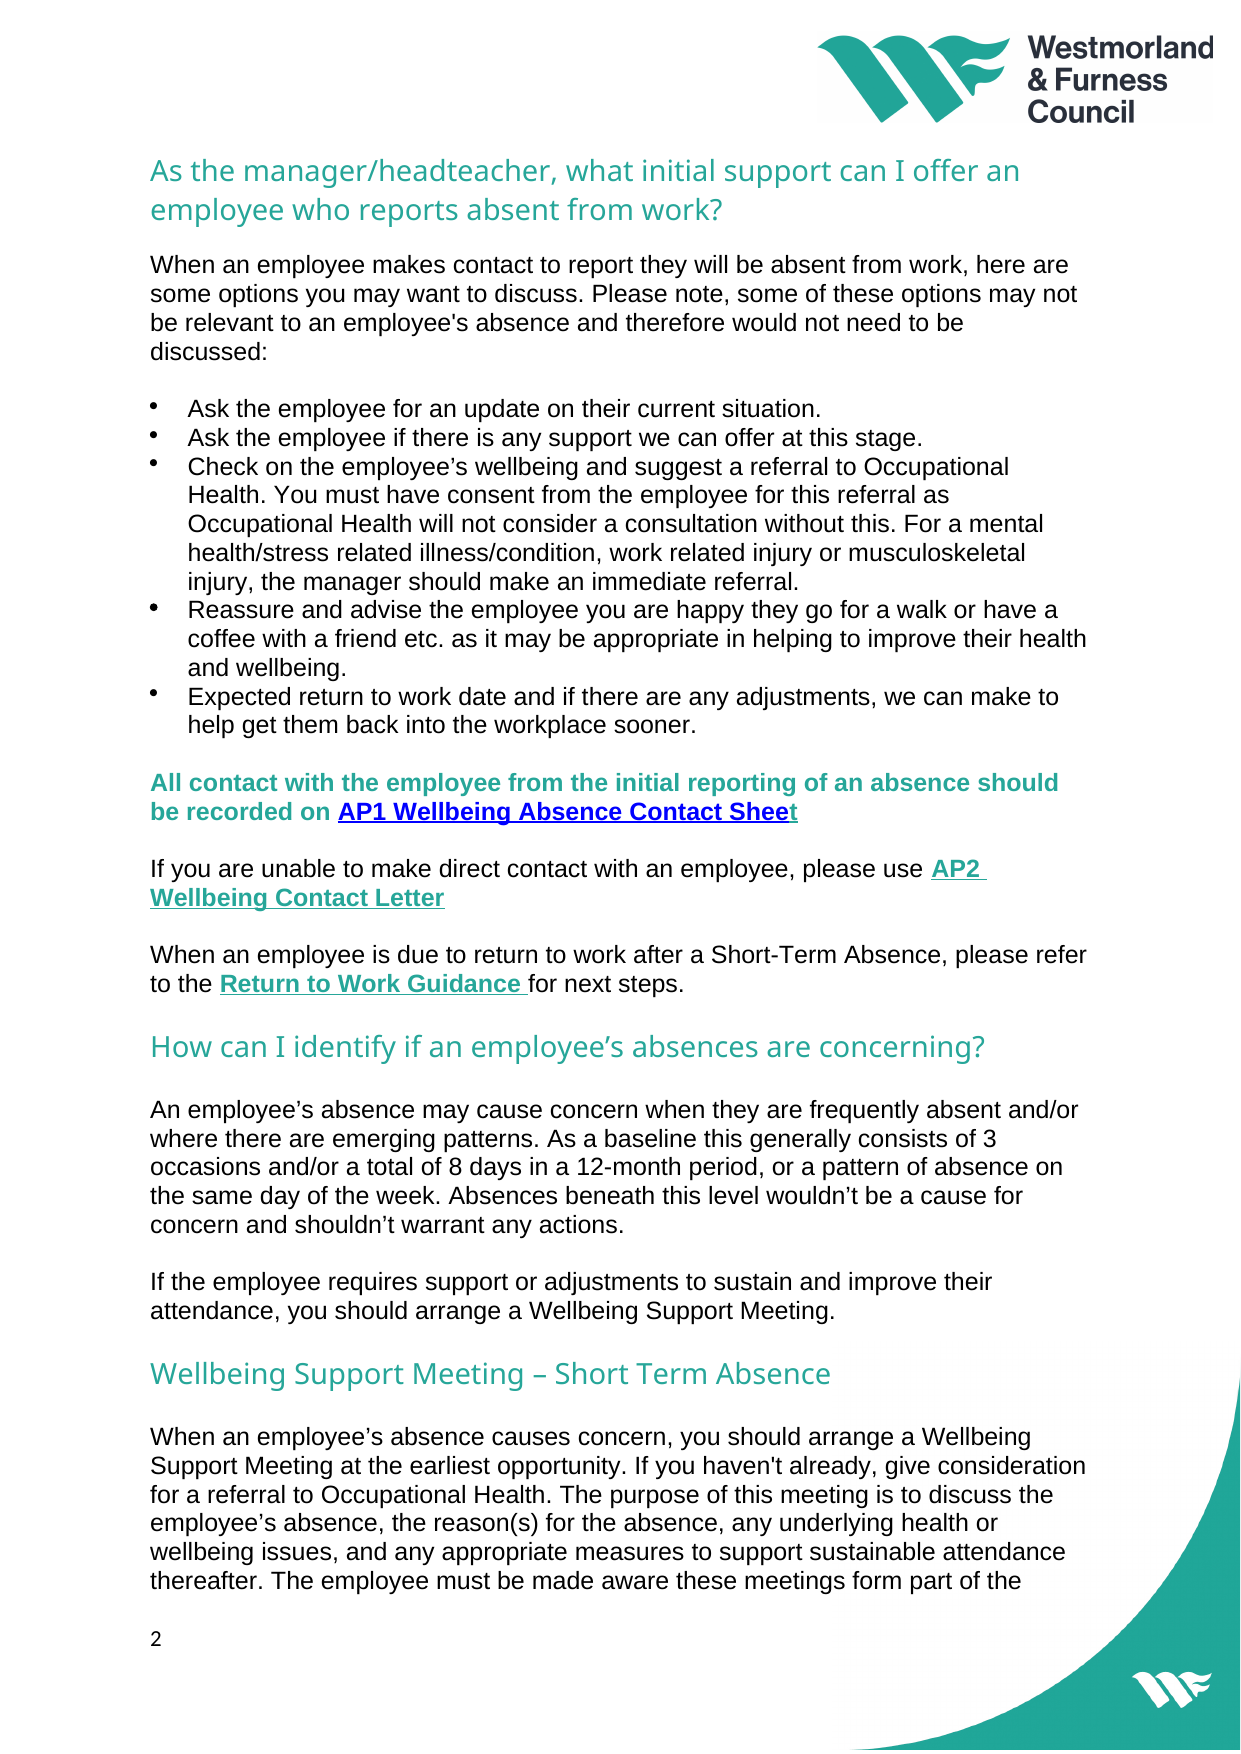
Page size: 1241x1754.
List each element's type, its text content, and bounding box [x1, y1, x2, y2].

text When an employee makes contact to report they will be absent from work, here are some options you may want to discuss. Please note, some of these options may not be relevant to an employee's absence and therefore would not need to be discussed: [150, 250, 1090, 365]
list Reassure and advise the employee you are happy they go for a walk or have a coffee with a friend etc. as it may be appropriate in helping to improve their health and wellbeing. [150, 595, 1090, 681]
list Ask the employee for an update on their current situation. [150, 394, 1090, 423]
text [150, 1422, 1090, 1594]
text Wellbeing Support Meeting – Short Term Absence [150, 1354, 1090, 1393]
picture [817, 31, 1213, 123]
list Expected return to work date and if there are any adjustments, we can make to help get them back into the workplace sooner. [150, 681, 1090, 739]
text All contact with the employee from the initial reporting of an absence should be recorded on AP1 Wellbeing Absence Contact Sheet [150, 768, 1090, 825]
list Ask the employee if there is any support we can offer at this stage. [150, 423, 1090, 451]
text How can I identify if an employee’s absences are concerning? [150, 1026, 1090, 1066]
list Check on the employee’s wellbeing and suggest a referral to Occupational Health. You must have consent from the employee for this referral as Occupational Health will not consider a consultation without this. For a mental health/stress related illness/condition, work related injury or musculoskeletal injury, the manager should make an immediate referral. [150, 451, 1090, 595]
text If you are unable to make direct contact with an employee, please use AP2 Wellbeing Contact Letter [150, 854, 1090, 911]
text An employee’s absence may cause concern when they are frequently absent and/or where there are emerging patterns. As a baseline this generally consists of 3 occasions and/or a total of 8 days in a 12-month period, or a pattern of absence on the same day of the week. Absences beneath this level wouldn’t be a cause for concern and shouldn’t warrant any actions. [150, 1095, 1090, 1239]
text If the employee requires support or adjustments to sustain and improve their attendance, you should arrange a Wellbeing Support Meeting. [150, 1267, 1090, 1325]
text As the manager/headteacher, what initial support can I offer an employee who reports absent from work? [150, 150, 1090, 229]
picture [832, 1341, 1241, 1750]
text When an employee is due to return to work after a Short-Term Absence, please refer to the Return to Work Guidance for next steps. [150, 940, 1090, 998]
